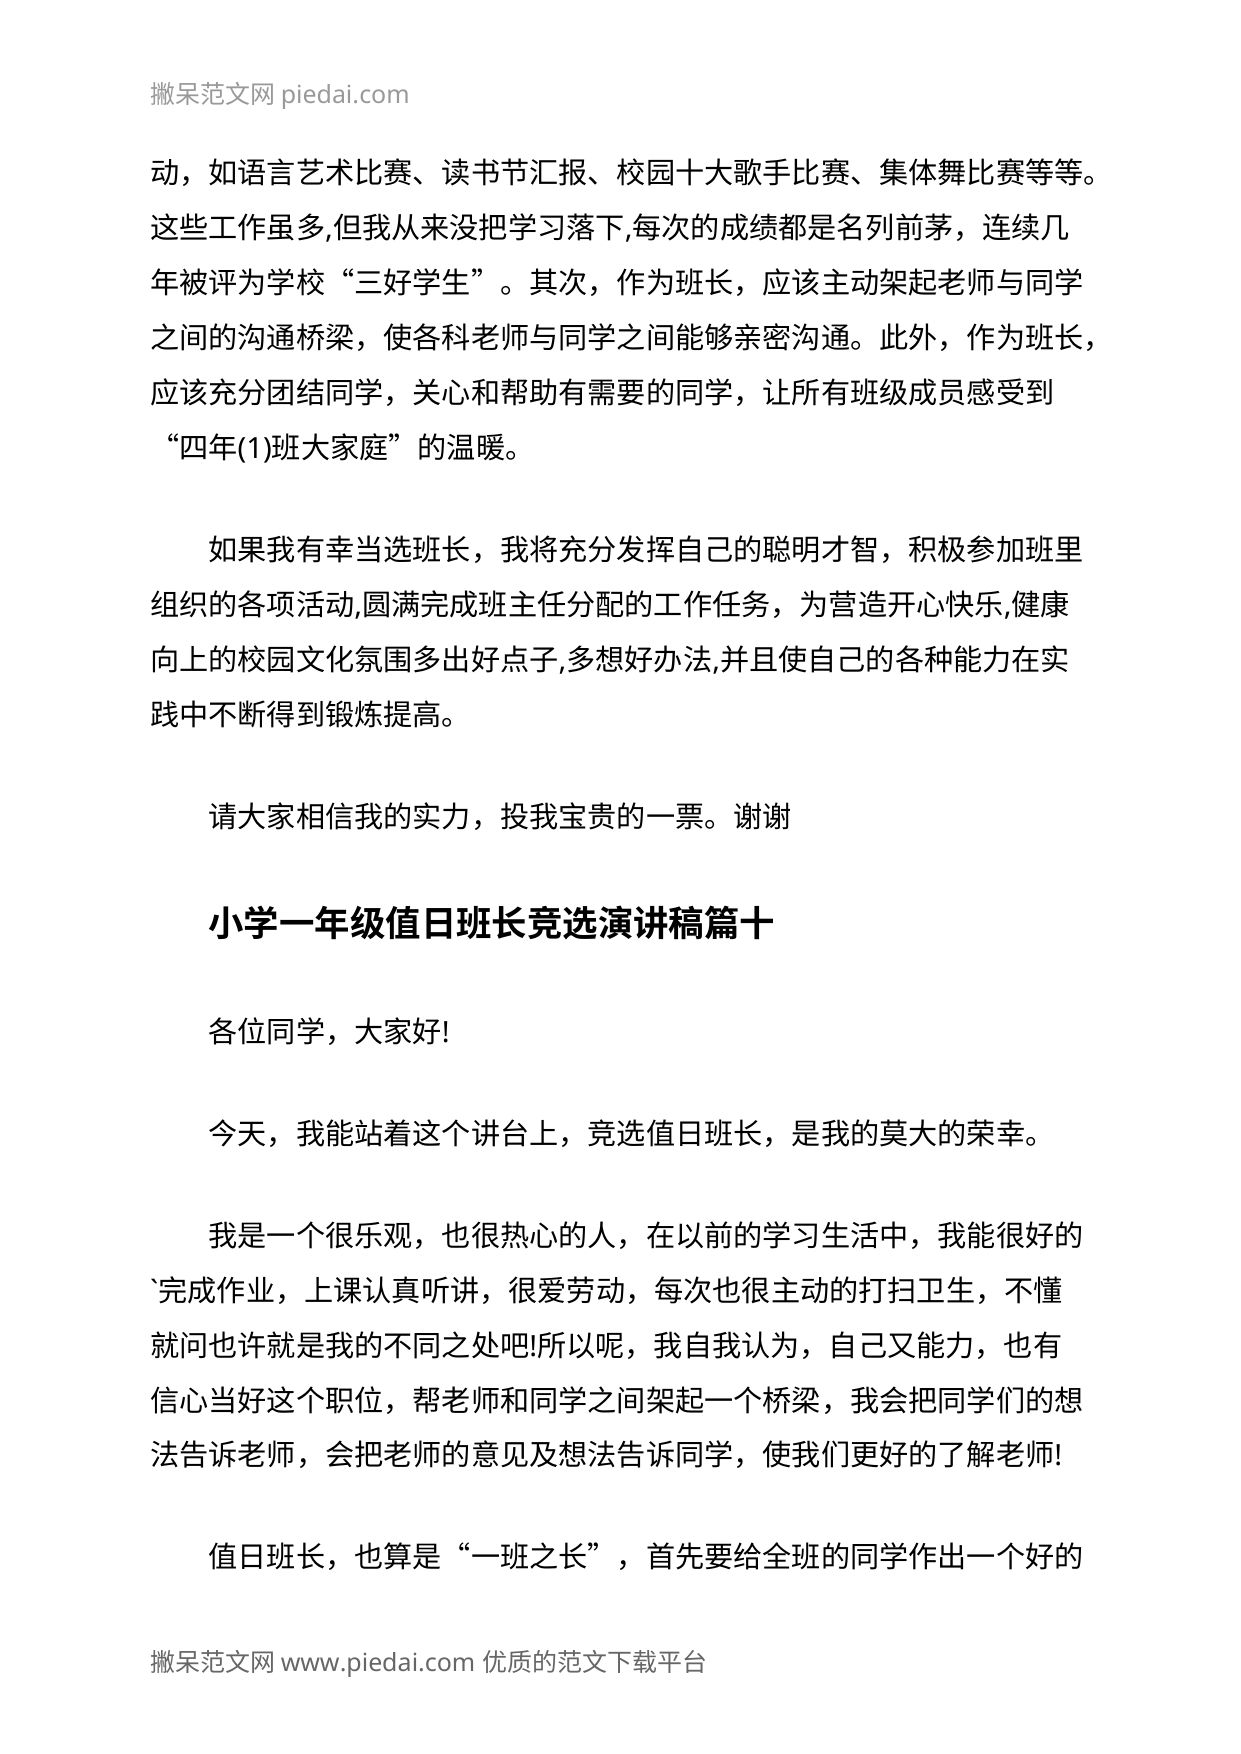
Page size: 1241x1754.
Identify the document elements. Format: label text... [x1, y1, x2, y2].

text 各位同学，大家好! [150, 1008, 1090, 1051]
text 今天，我能站着这个讲台上，竞选值日班长，是我的莫大的荣幸。 [150, 1110, 1090, 1153]
text 我是一个很乐观，也很热心的人，在以前的学习生活中，我能很好的`完成作业，上课认真听讲，很爱劳动，每次也很主动的打扫卫生，不懂就问也许就是我的不同之处吧!所以呢，我自我认为，自己又能力，也有信心当好这个职位，帮老师和同学之间架起一个桥梁，我会把同学们的想法告诉老师，会把老师的意见及想法告诉同学，使我们更好的了解老师! [150, 1212, 1090, 1474]
text 请大家相信我的实力，投我宝贵的一票。谢谢 [150, 793, 1090, 836]
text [150, 1534, 1090, 1576]
text 小学一年级值日班长竞选演讲稿篇十 [150, 895, 1090, 946]
text 如果我有幸当选班长，我将充分发挥自己的聪明才智，积极参加班里组织的各项活动,圆满完成班主任分配的工作任务，为营造开心快乐,健康向上的校园文化氛围多出好点子,多想好办法,并且使自己的各种能力在实践中不断得到锻炼提高。 [150, 527, 1090, 734]
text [150, 150, 1090, 467]
